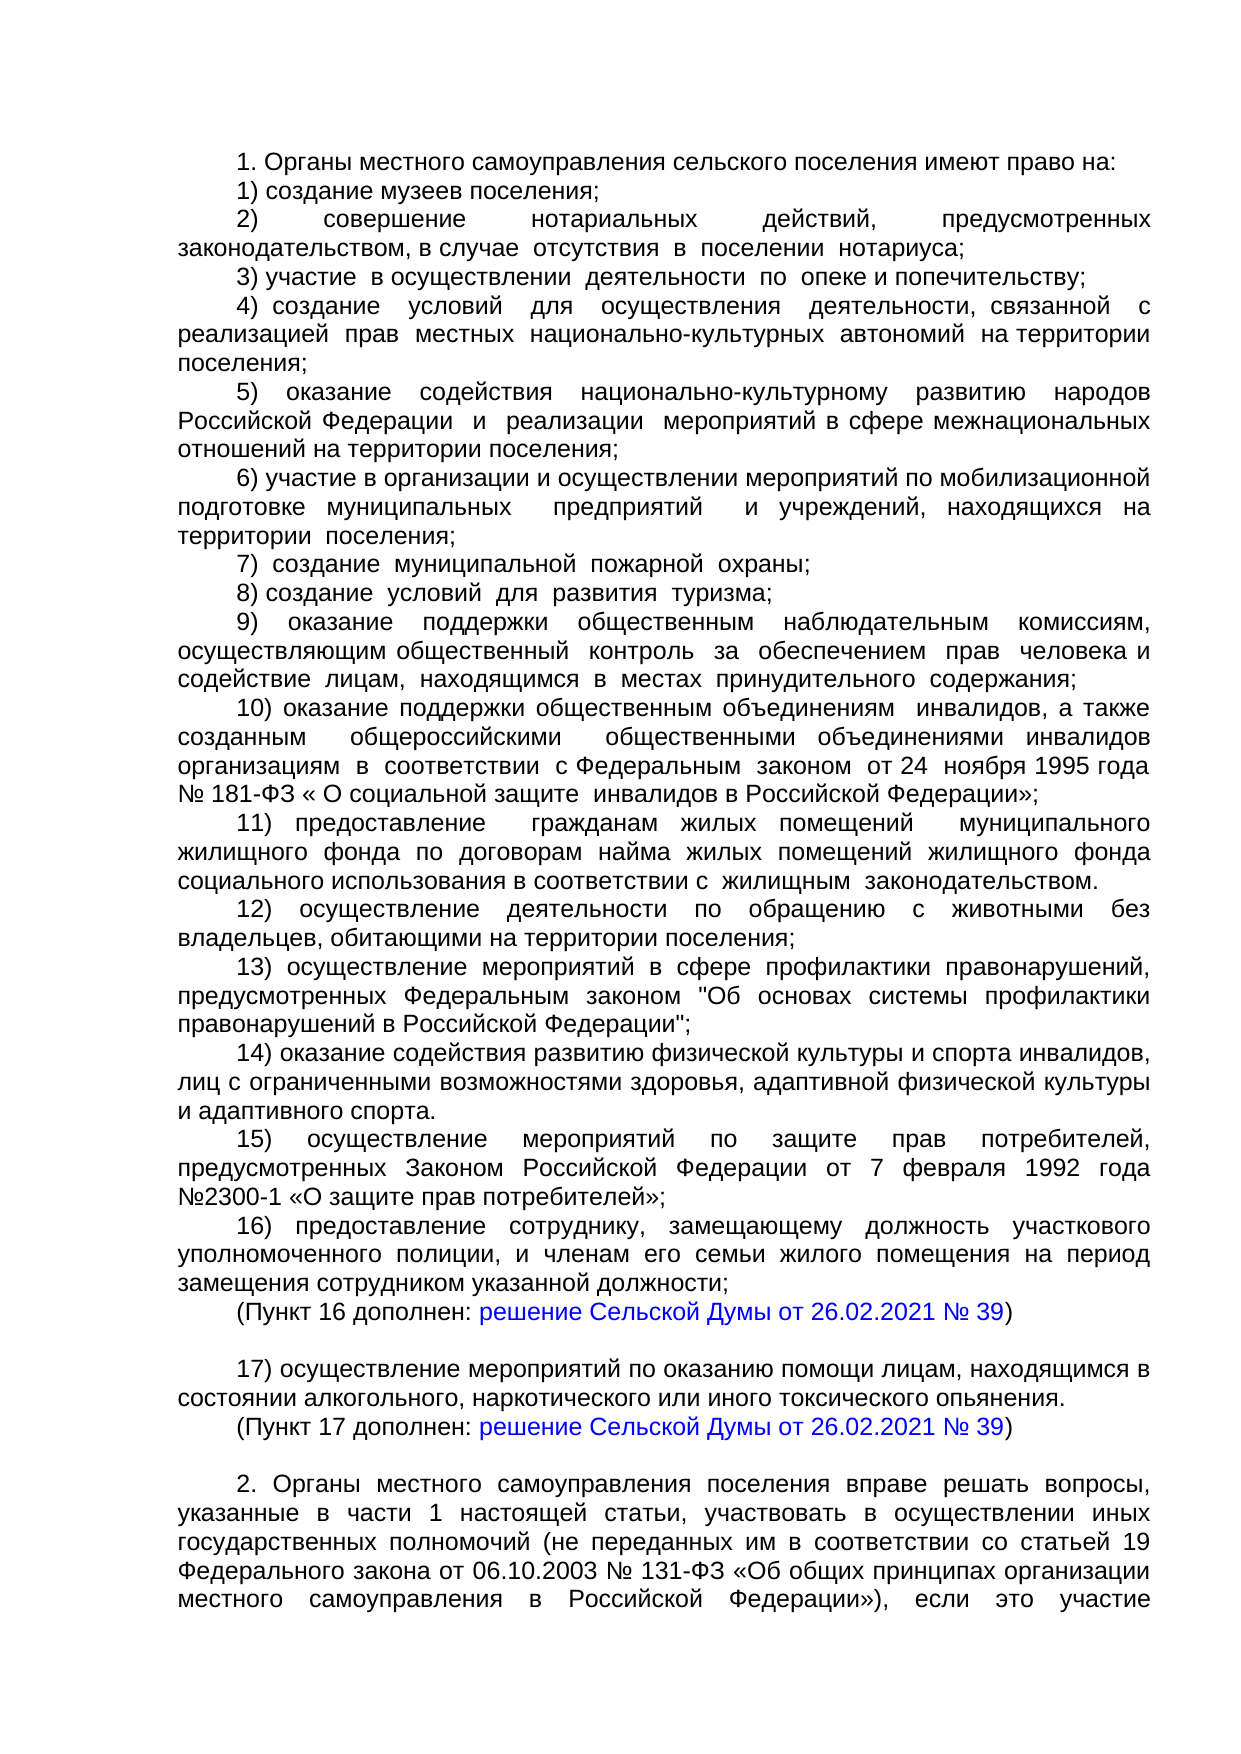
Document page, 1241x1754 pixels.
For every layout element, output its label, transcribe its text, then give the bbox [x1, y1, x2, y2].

text 11) предоставление гражданам жилых помещений муниципального жилищного фонда по договорам найма жилых помещений жилищного фонда социального использования в соответствии с жилищным законодательством. [177, 808, 1152, 894]
text 4) создание условий для осуществления деятельности, связанной с реализацией прав местных национально-культурных автономий на территории поселения; [177, 291, 1152, 377]
text 8) создание условий для развития туризма; [177, 578, 1152, 607]
text 2) совершение нотариальных действий, предусмотренных законодательством, в случае отсутствия в поселении нотариуса; [177, 204, 1152, 262]
text 12) осуществление деятельности по обращению с животными без владельцев, обитающими на территории поселения; [177, 894, 1152, 952]
text 9) оказание поддержки общественным наблюдательным комиссиям, осуществляющим общественный контроль за обеспечением прав человека и содействие лицам, находящимся в местах принудительного содержания; [177, 607, 1152, 693]
text 10) оказание поддержки общественным объединениям инвалидов, а также созданным общероссийскими общественными объединениями инвалидов организациям в соответствии с Федеральным законом от 24 ноября 1995 года № 181-ФЗ « О социальной защите инвалидов в Российской Федерации»; [177, 693, 1152, 808]
text 14) оказание содействия развитию физической культуры и спорта инвалидов, лиц с ограниченными возможностями здоровья, адаптивной физической культуры и адаптивного спорта. [177, 1038, 1152, 1124]
text 13) осуществление мероприятий в сфере профилактики правонарушений, предусмотренных Федеральным законом "Об основах системы профилактики правонарушений в Российской Федерации"; [177, 952, 1152, 1038]
text (Пункт 16 дополнен: решение Сельской Думы от 26.02.2021 № 39) [177, 1297, 1152, 1326]
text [177, 1469, 1152, 1613]
text 17) осуществление мероприятий по оказанию помощи лицам, находящимся в состоянии алкогольного, наркотического или иного токсического опьянения. [177, 1354, 1152, 1412]
text 7) создание муниципальной пожарной охраны; [177, 549, 1152, 578]
text (Пункт 17 дополнен: решение Сельской Думы от 26.02.2021 № 39) [177, 1412, 1152, 1441]
text 5) оказание содействия национально-культурному развитию народов Российской Федерации и реализации мероприятий в сфере межнациональных отношений на территории поселения; [177, 377, 1152, 463]
text 1. Органы местного самоуправления сельского поселения имеют право на: [177, 147, 1152, 176]
text 16) предоставление сотруднику, замещающему должность участкового уполномоченного полиции, и членам его семьи жилого помещения на период замещения сотрудником указанной должности; [177, 1211, 1152, 1297]
text 1) создание музеев поселения; [177, 176, 1152, 204]
text 3) участие в осуществлении деятельности по опеке и попечительству; [177, 262, 1152, 291]
text 6) участие в организации и осуществлении мероприятий по мобилизационной подготовке муниципальных предприятий и учреждений, находящихся на территории поселения; [177, 463, 1152, 549]
text 15) осуществление мероприятий по защите прав потребителей, предусмотренных Законом Российской Федерации от 7 февраля 1992 года №2300-1 «О защите прав потребителей»; [177, 1124, 1152, 1211]
